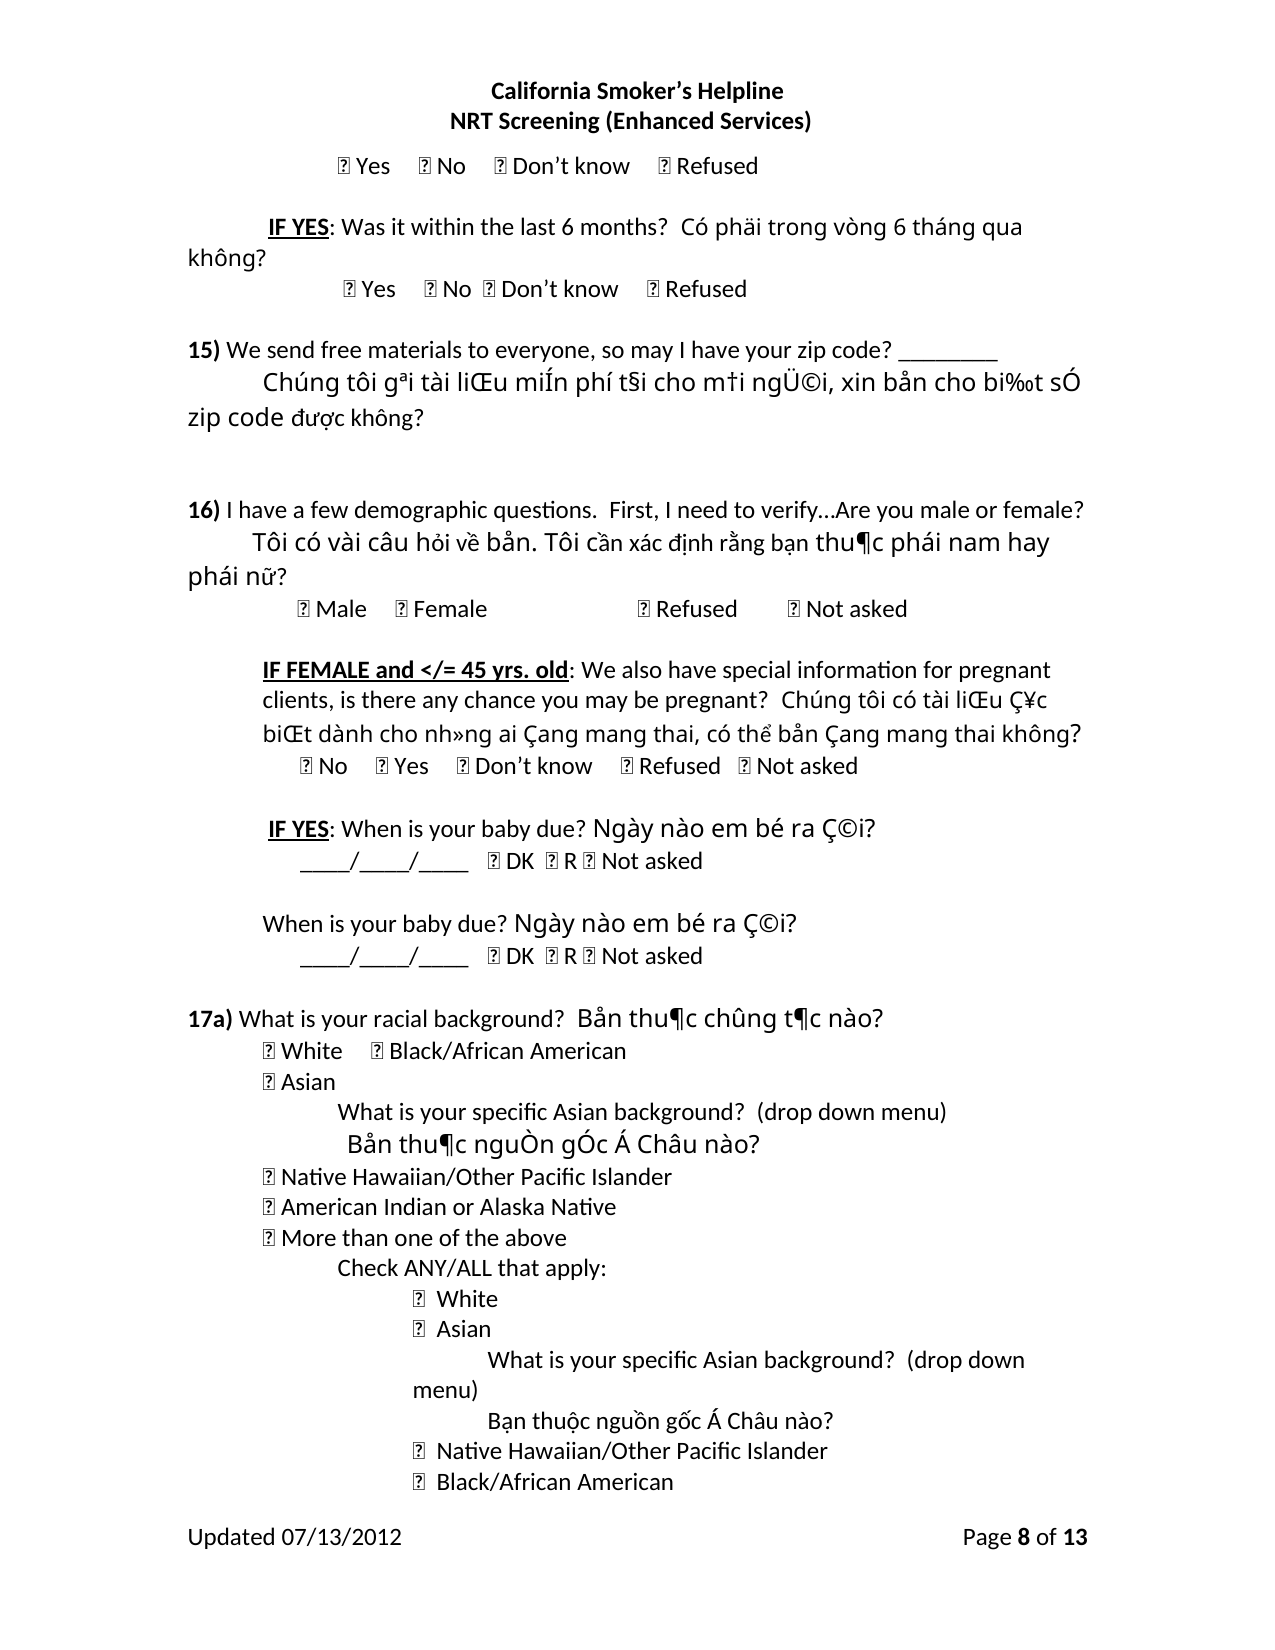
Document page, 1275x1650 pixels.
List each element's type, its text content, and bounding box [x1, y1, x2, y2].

text  Male  Female  Refused  Not asked [187, 593, 1087, 623]
text 15) We send free materials to everyone, so may I have your zip code? ________ [187, 334, 1087, 365]
text  Yes  No  Don’t know  Refused [262, 150, 1087, 181]
text  Asian [337, 1313, 1087, 1344]
text  White  Black/African American [262, 1035, 1087, 1066]
text  Asian [262, 1066, 1087, 1096]
text IF FEMALE and </= 45 yrs. old: We also have special information for pregnant clients, is there any chance you may be pregnant? Chúng tôi có tài liŒu Ç¥c biŒt dành cho nh»ng ai Çang mang thai, có thể bån Çang mang thai không? [262, 654, 1087, 750]
text What is your specific Asian background? (drop down menu) [262, 1096, 1087, 1127]
text ____/____/____  DK  R  Not asked [225, 845, 1087, 875]
text IF YES: When is your baby due? Ngày nào em bé ra Ç©i? [187, 811, 1087, 845]
text  Black/African American [262, 1466, 1087, 1496]
text  Native Hawaiian/Other Pacific Islander [337, 1435, 1087, 1466]
text Check ANY/ALL that apply: [262, 1252, 1087, 1283]
text 16) I have a few demographic questions. First, I need to verify…Are you male or female? [187, 494, 1087, 525]
text ____/____/____  DK  R  Not asked [225, 940, 1087, 971]
text Bån thu¶c nguÒn gÓc Á Châu nào? [187, 1127, 1087, 1161]
text IF YES: Was it within the last 6 months? Có phäi trong vòng 6 tháng qua không? [187, 211, 1087, 273]
text  More than one of the above [262, 1222, 1087, 1252]
text When is your baby due? Ngày nào em bé ra Ç©i? [187, 906, 1087, 940]
text  No  Yes  Don’t know  Refused  Not asked [262, 750, 1087, 780]
text Bạn thuộc nguồn gốc Á Châu nào? [412, 1405, 1087, 1435]
text Chúng tôi gªi tài liŒu miÍn phí t§i cho m†i ngÜ©i, xin bån cho bi‰t sÓ zip code được không? [187, 365, 1087, 433]
text What is your specific Asian background? (drop down menu) [412, 1344, 1087, 1405]
text  White [262, 1283, 1087, 1313]
text Tôi có vài câu hỏi về bån. Tôi cần xác định rằng bạn thu¶c phái nam hay phái nữ? [187, 525, 1087, 593]
text 17a) What is your racial background? Bån thu¶c chûng t¶c nào? [187, 1001, 1087, 1035]
text  Yes  No  Don’t know  Refused [187, 273, 1087, 304]
text  American Indian or Alaska Native [187, 1191, 1087, 1222]
text  Native Hawaiian/Other Pacific Islander [187, 1161, 1087, 1191]
